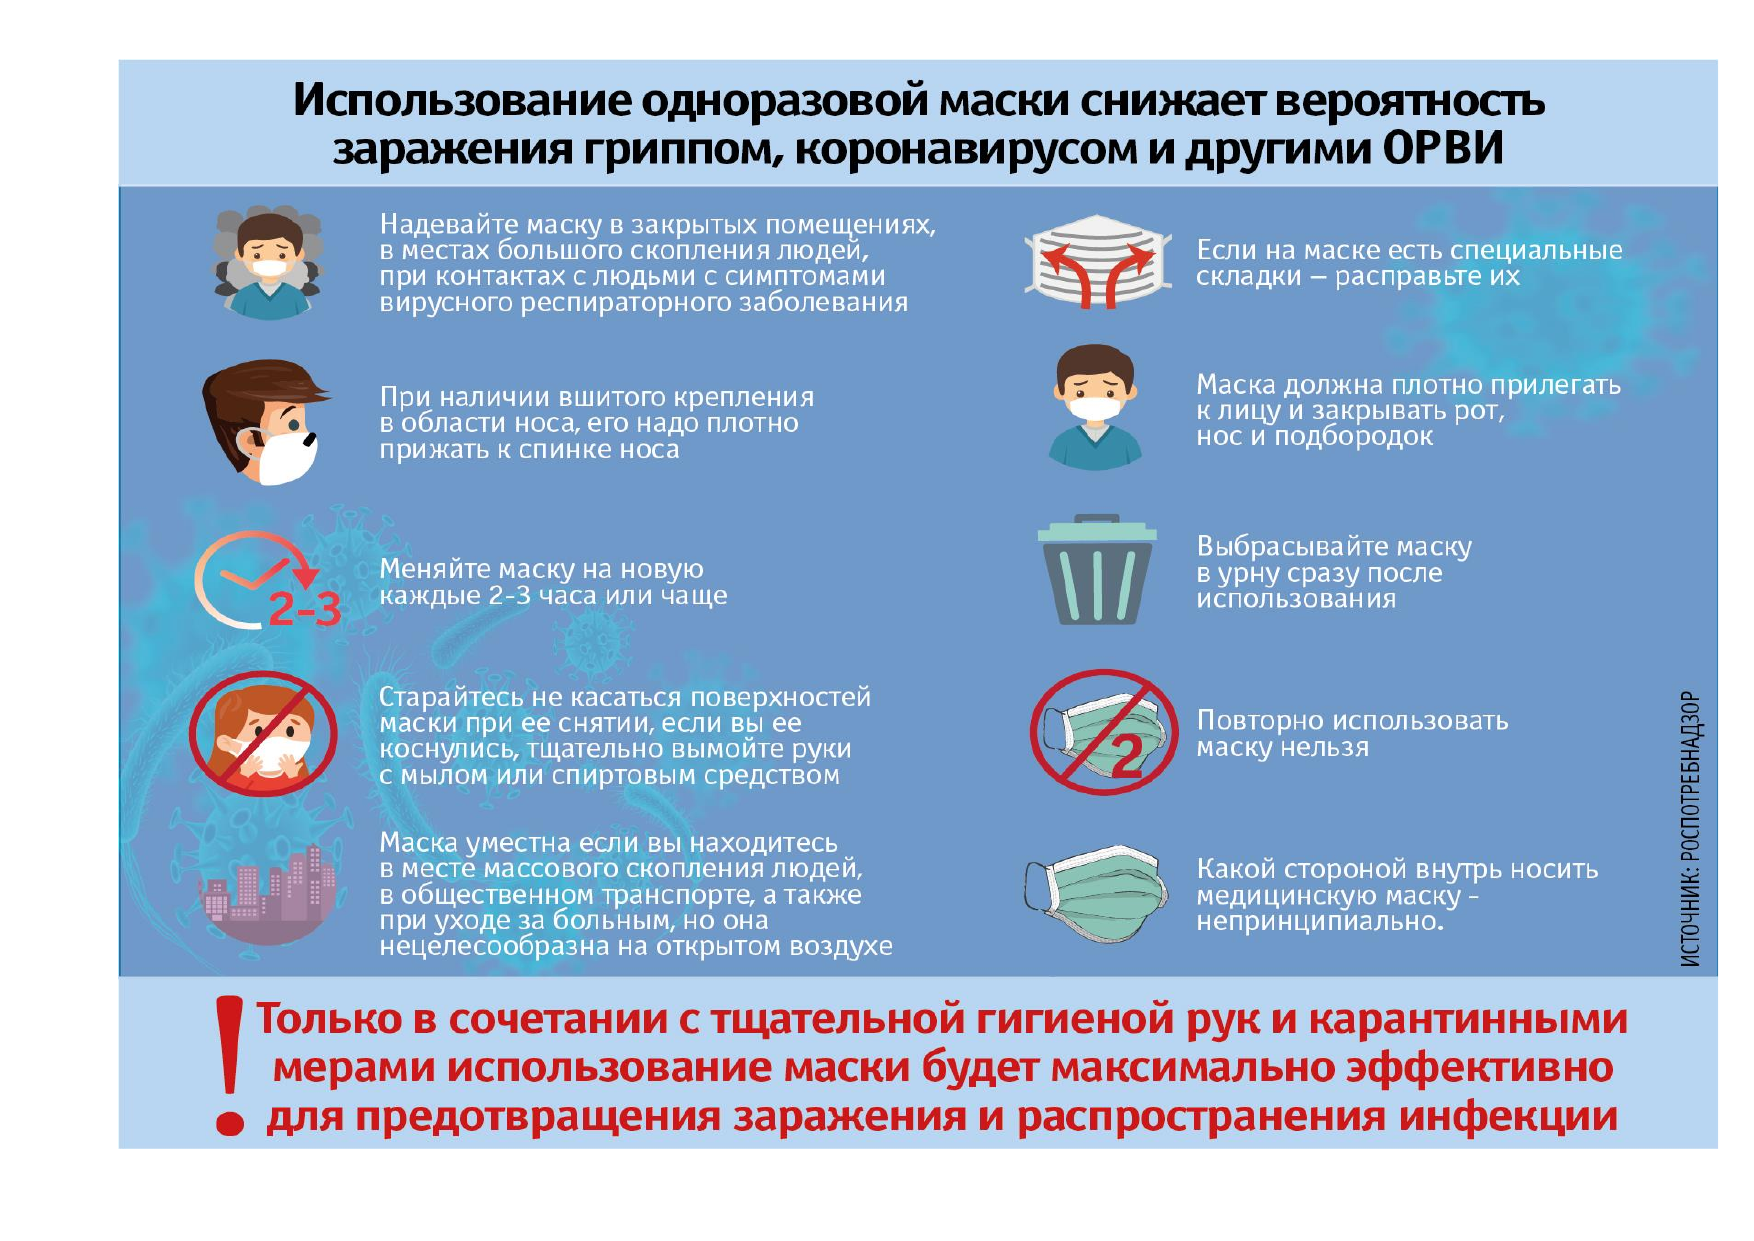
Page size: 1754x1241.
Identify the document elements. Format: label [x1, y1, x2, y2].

picture [118, 59, 1719, 1149]
